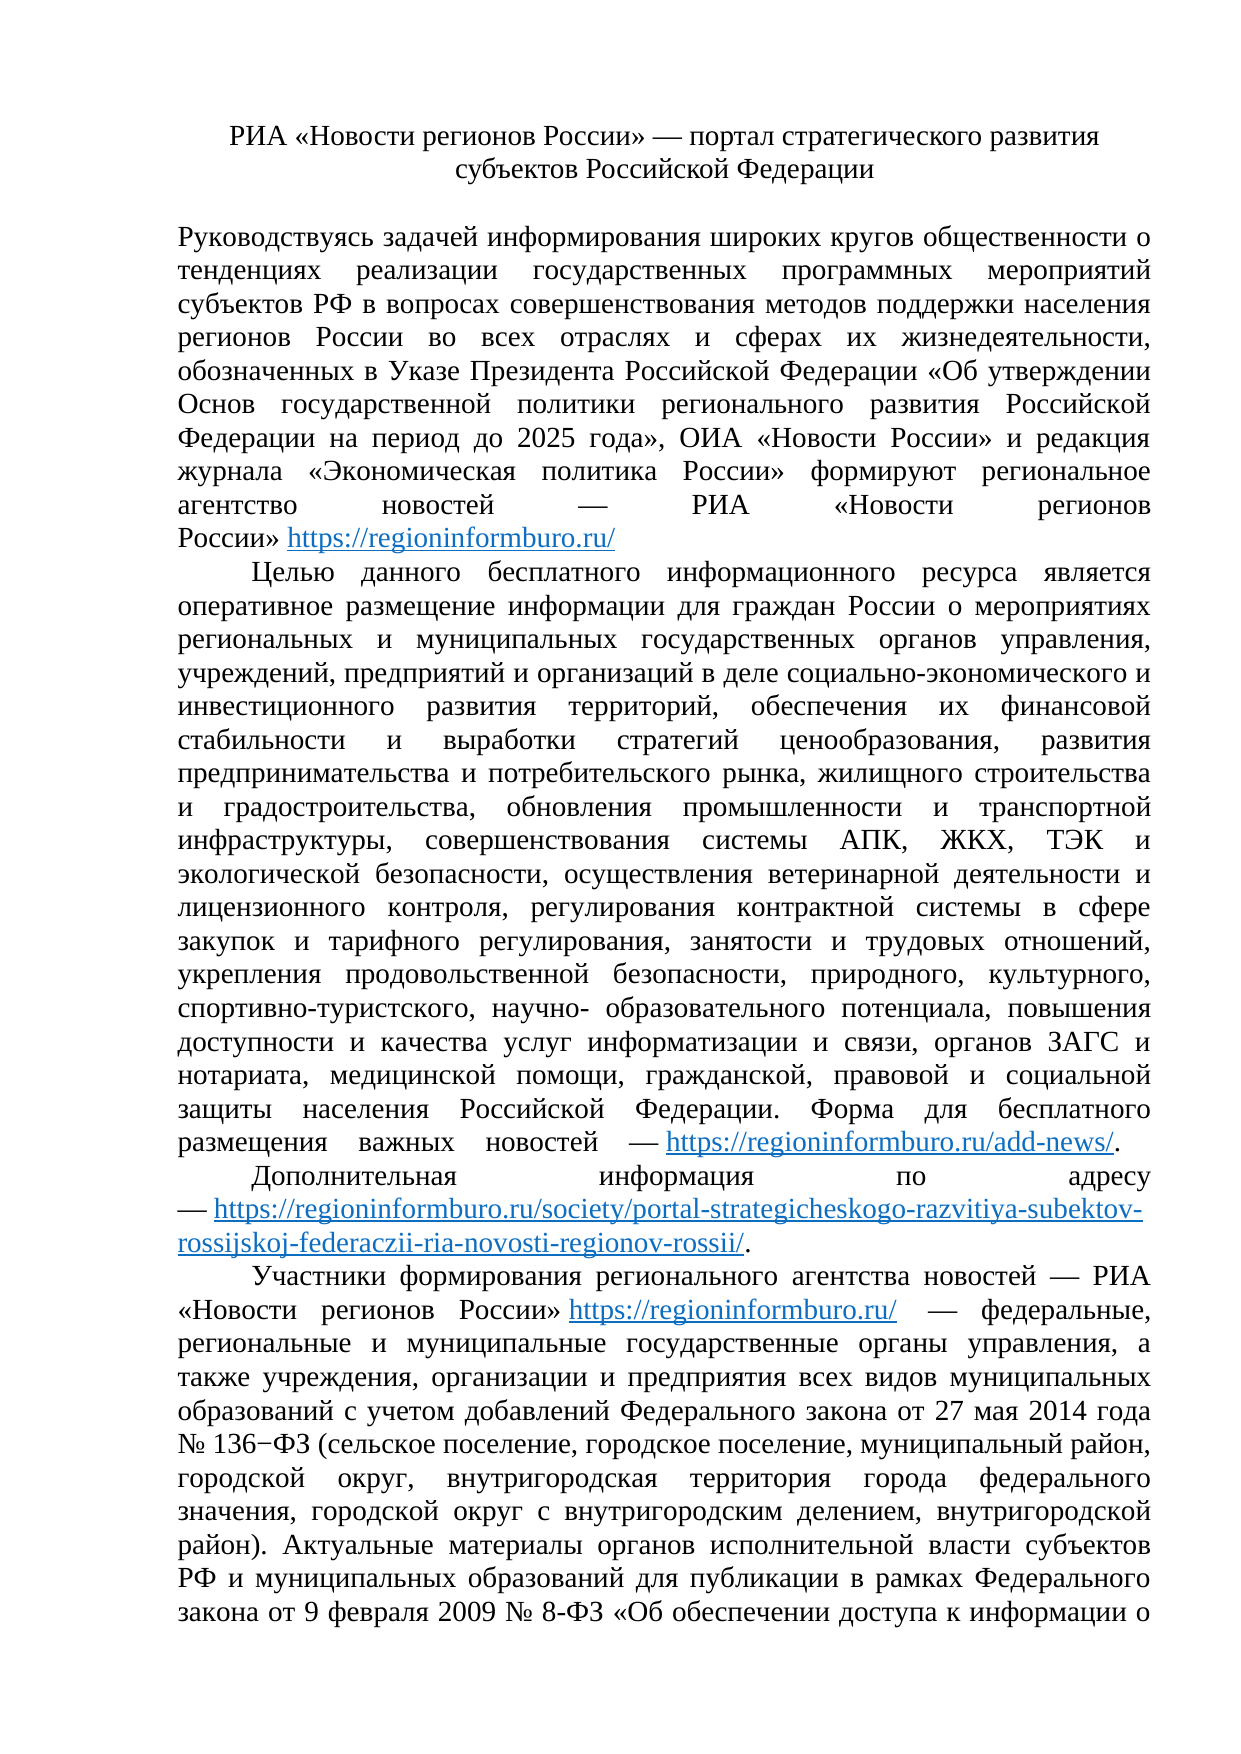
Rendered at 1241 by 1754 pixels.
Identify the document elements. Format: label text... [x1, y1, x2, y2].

text РИА «Новости регионов России» — портал стратегического развития субъектов Российской Федерации [177, 118, 1152, 185]
text Целью данного бесплатного информационного ресурса является оперативное размещение информации для граждан России о мероприятиях региональных и муниципальных государственных органов управления, учреждений, предприятий и организаций в деле социально-экономического и инвестиционного развития территорий, обеспечения их финансовой стабильности и выработки стратегий ценообразования, развития предпринимательства и потребительского рынка, жилищного строительства и градостроительства, обновления промышленности и транспортной инфраструктуры, совершенствования системы АПК, ЖКХ, ТЭК и экологической безопасности, осуществления ветеринарной деятельности и лицензионного контроля, регулирования контрактной системы в сфере закупок и тарифного регулирования, занятости и трудовых отношений, укрепления продовольственной безопасности, природного, культурного, спортивно-туристского, научно- образовательного потенциала, повышения доступности и качества услуг информатизации и связи, органов ЗАГС и нотариата, медицинской помощи, гражданской, правовой и социальной защиты населения Российской Федерации. Форма для бесплатного размещения важных новостей — https://regioninformburo.ru/add-news/. Дополнительная информация по адресу — https://regioninformburo.ru/society/portal-strategicheskogo-razvitiya-subektov-rossijskoj-federaczii-ria-novosti-regionov-rossii/. [177, 554, 1152, 1258]
text Руководствуясь задачей информирования широких кругов общественности о тенденциях реализации государственных программных мероприятий субъектов РФ в вопросах совершенствования методов поддержки населения регионов России во всех отраслях и сферах их жизнедеятельности, обозначенных в Указе Президента Российской Федерации «Об утверждении Основ государственной политики регионального развития Российской Федерации на период до 2025 года», ОИА «Новости России» и редакция журнала «Экономическая политика России» формируют региональное агентство новостей — РИА «Новости регионов России» https://regioninformburo.ru/ [177, 219, 1152, 554]
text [177, 1258, 1152, 1627]
